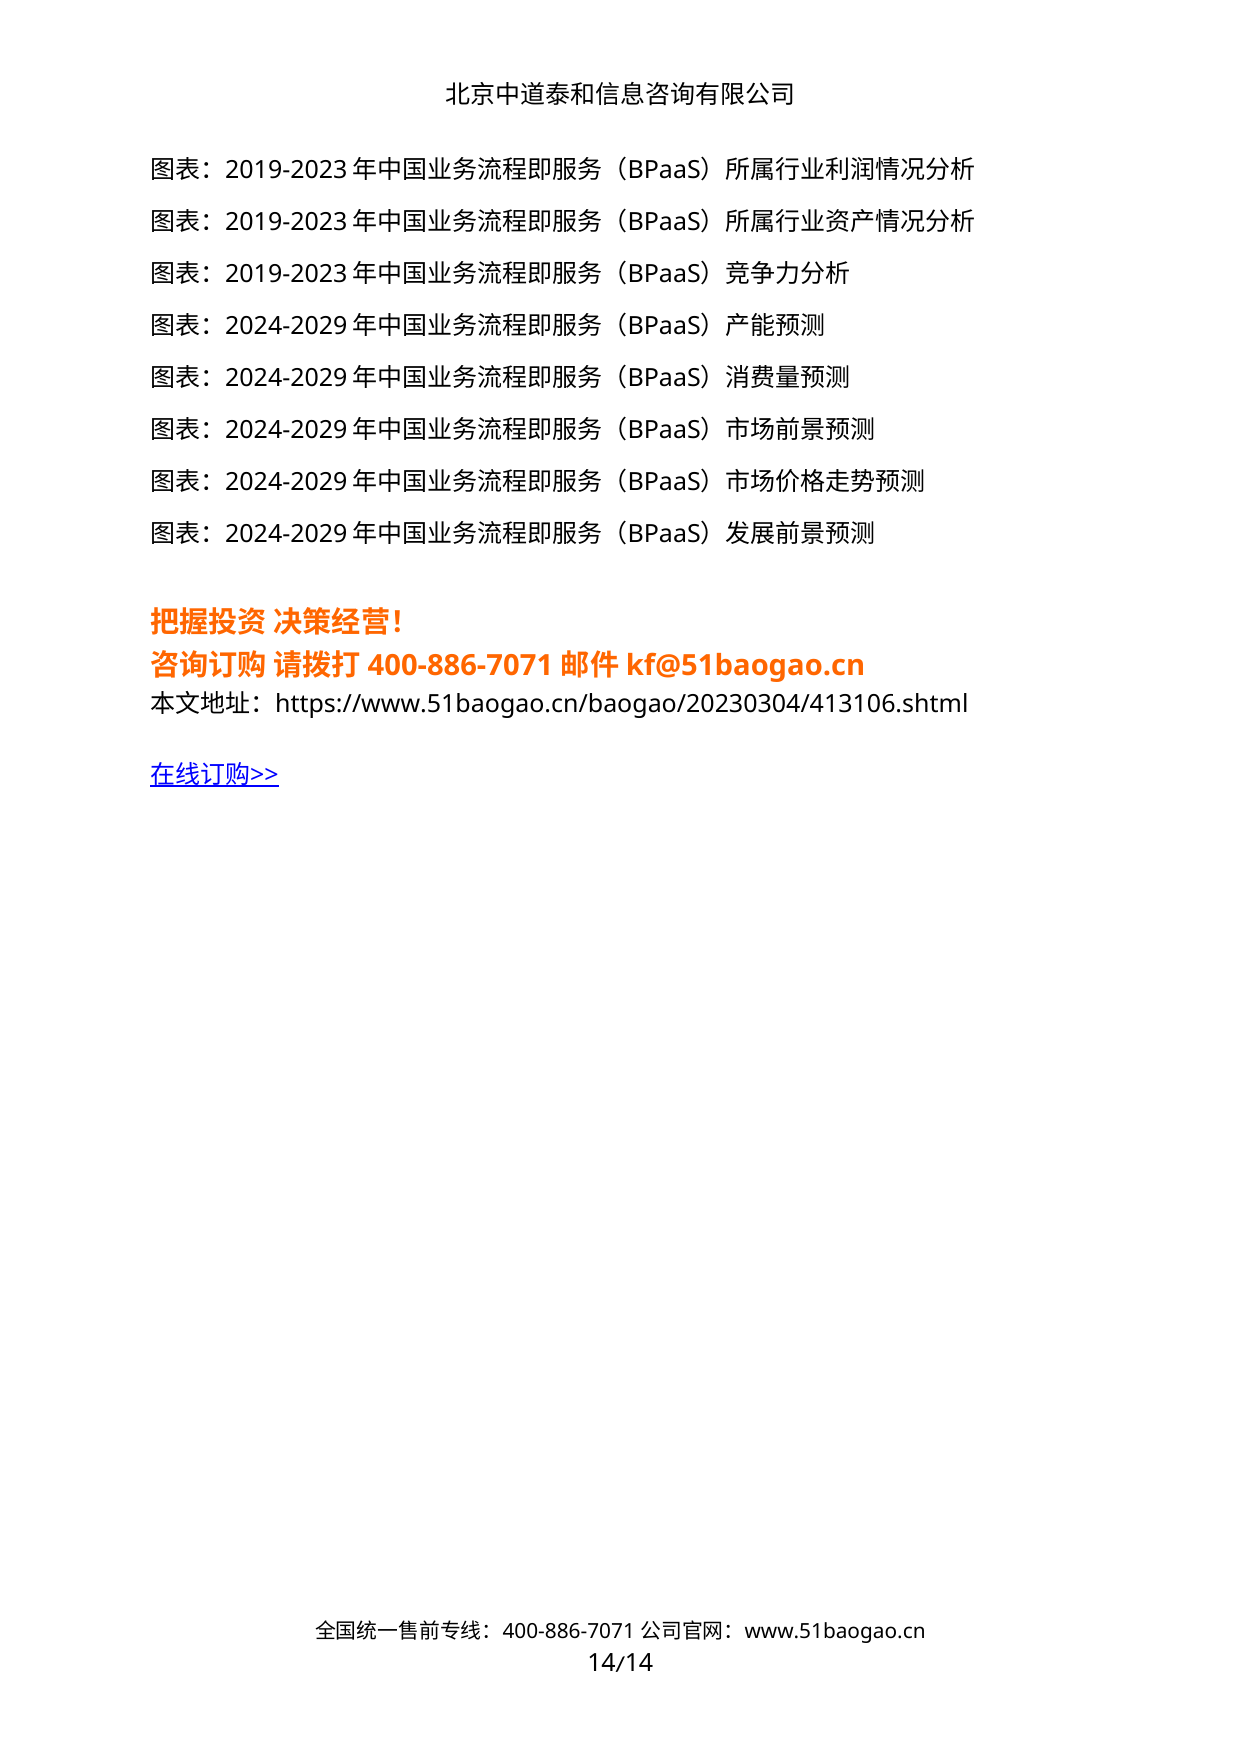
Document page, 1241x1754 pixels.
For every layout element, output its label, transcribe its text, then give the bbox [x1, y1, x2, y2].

text 在线订购>> [150, 720, 1090, 790]
text 图表：2024-2029年中国业务流程即服务（BPaaS）市场前景预测 [150, 409, 1090, 446]
text 图表：2024-2029年中国业务流程即服务（BPaaS）消费量预测 [150, 357, 1090, 394]
text 图表：2024-2029年中国业务流程即服务（BPaaS）市场价格走势预测 [150, 461, 1090, 497]
text 图表：2024-2029年中国业务流程即服务（BPaaS）产能预测 [150, 306, 1090, 342]
text 把握投资 决策经营！咨询订购 请拨打 400-886-7071 邮件 kf@51baogao.cn本文地址：https://www.51baogao.cn/baogao/20230304/413106.shtml [150, 565, 1090, 720]
text 图表：2019-2023年中国业务流程即服务（BPaaS）所属行业资产情况分析 [150, 202, 1090, 238]
text 图表：2019-2023年中国业务流程即服务（BPaaS）竞争力分析 [150, 254, 1090, 290]
text 图表：2024-2029年中国业务流程即服务（BPaaS）发展前景预测 [150, 513, 1090, 549]
text 图表：2019-2023年中国业务流程即服务（BPaaS）所属行业利润情况分析 [150, 150, 1090, 186]
